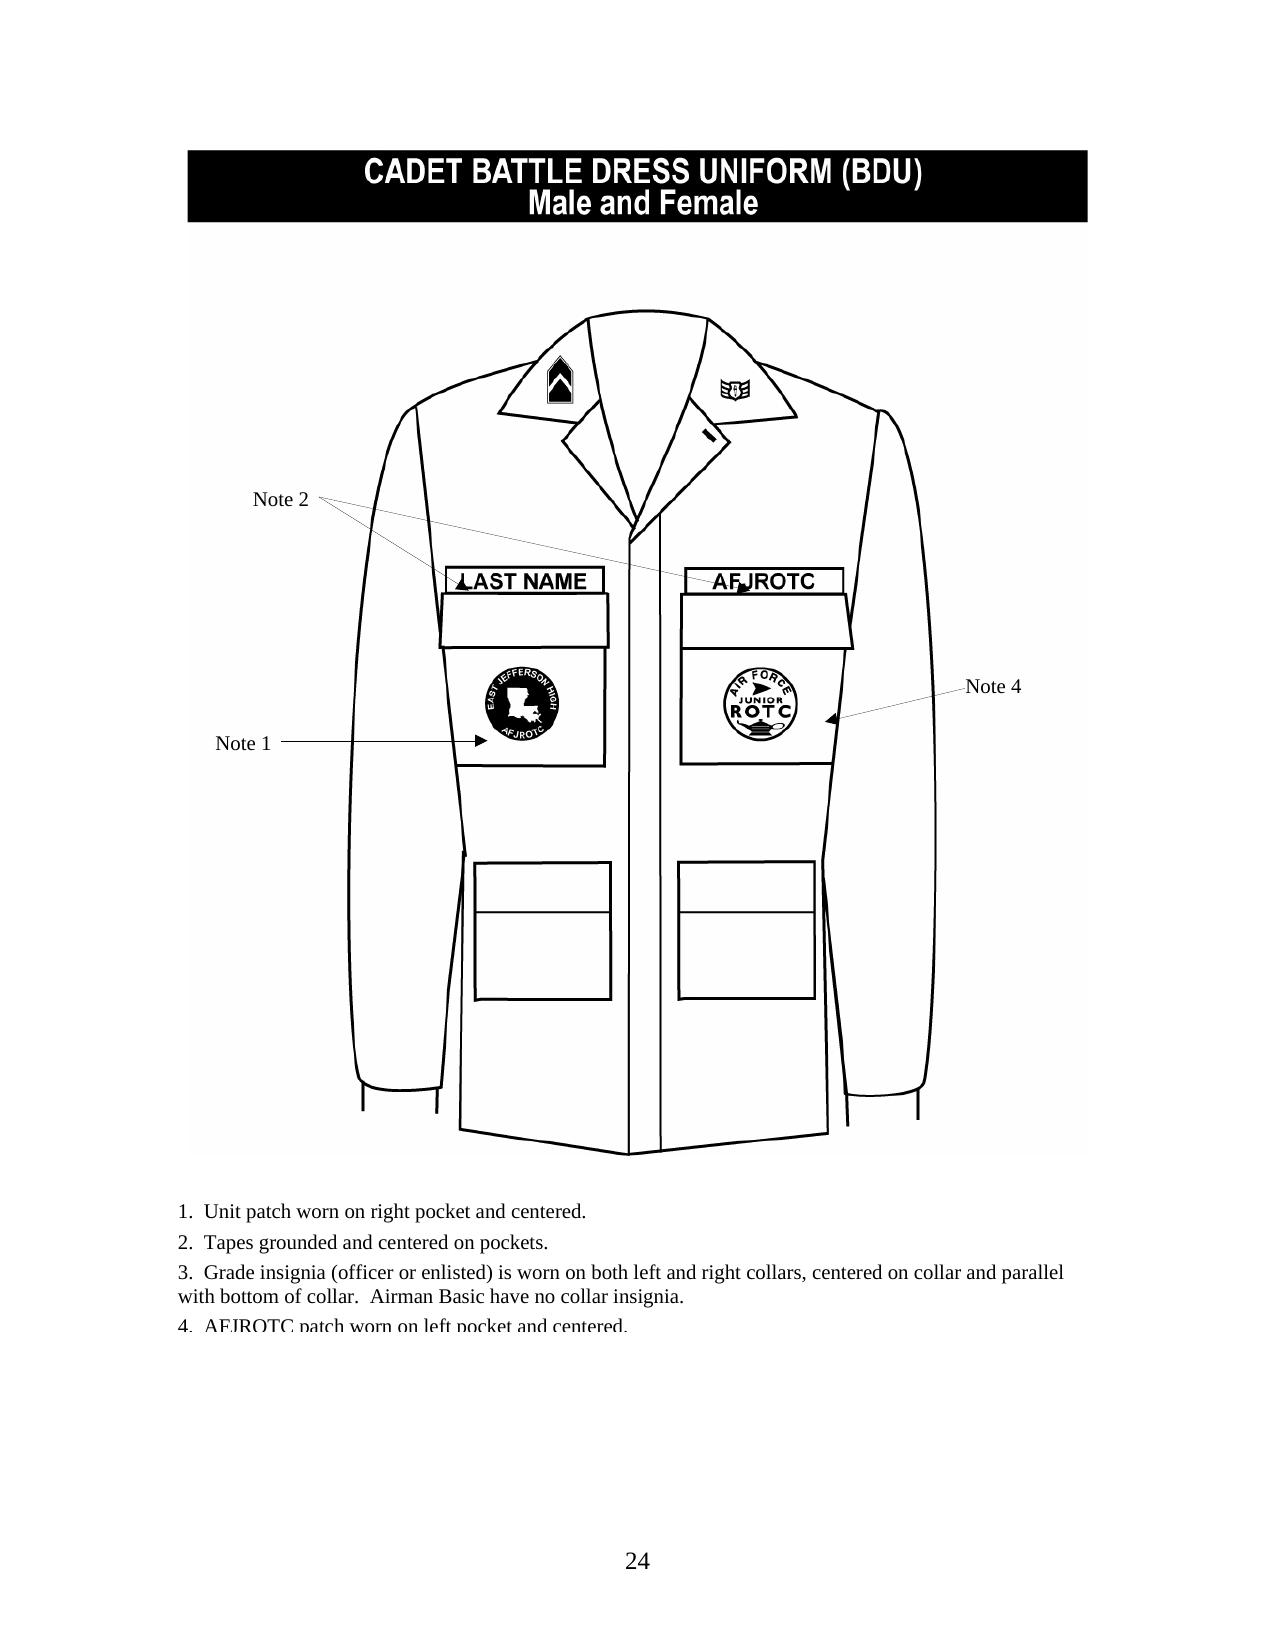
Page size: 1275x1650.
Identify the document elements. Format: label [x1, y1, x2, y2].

picture [187, 150, 1088, 1156]
